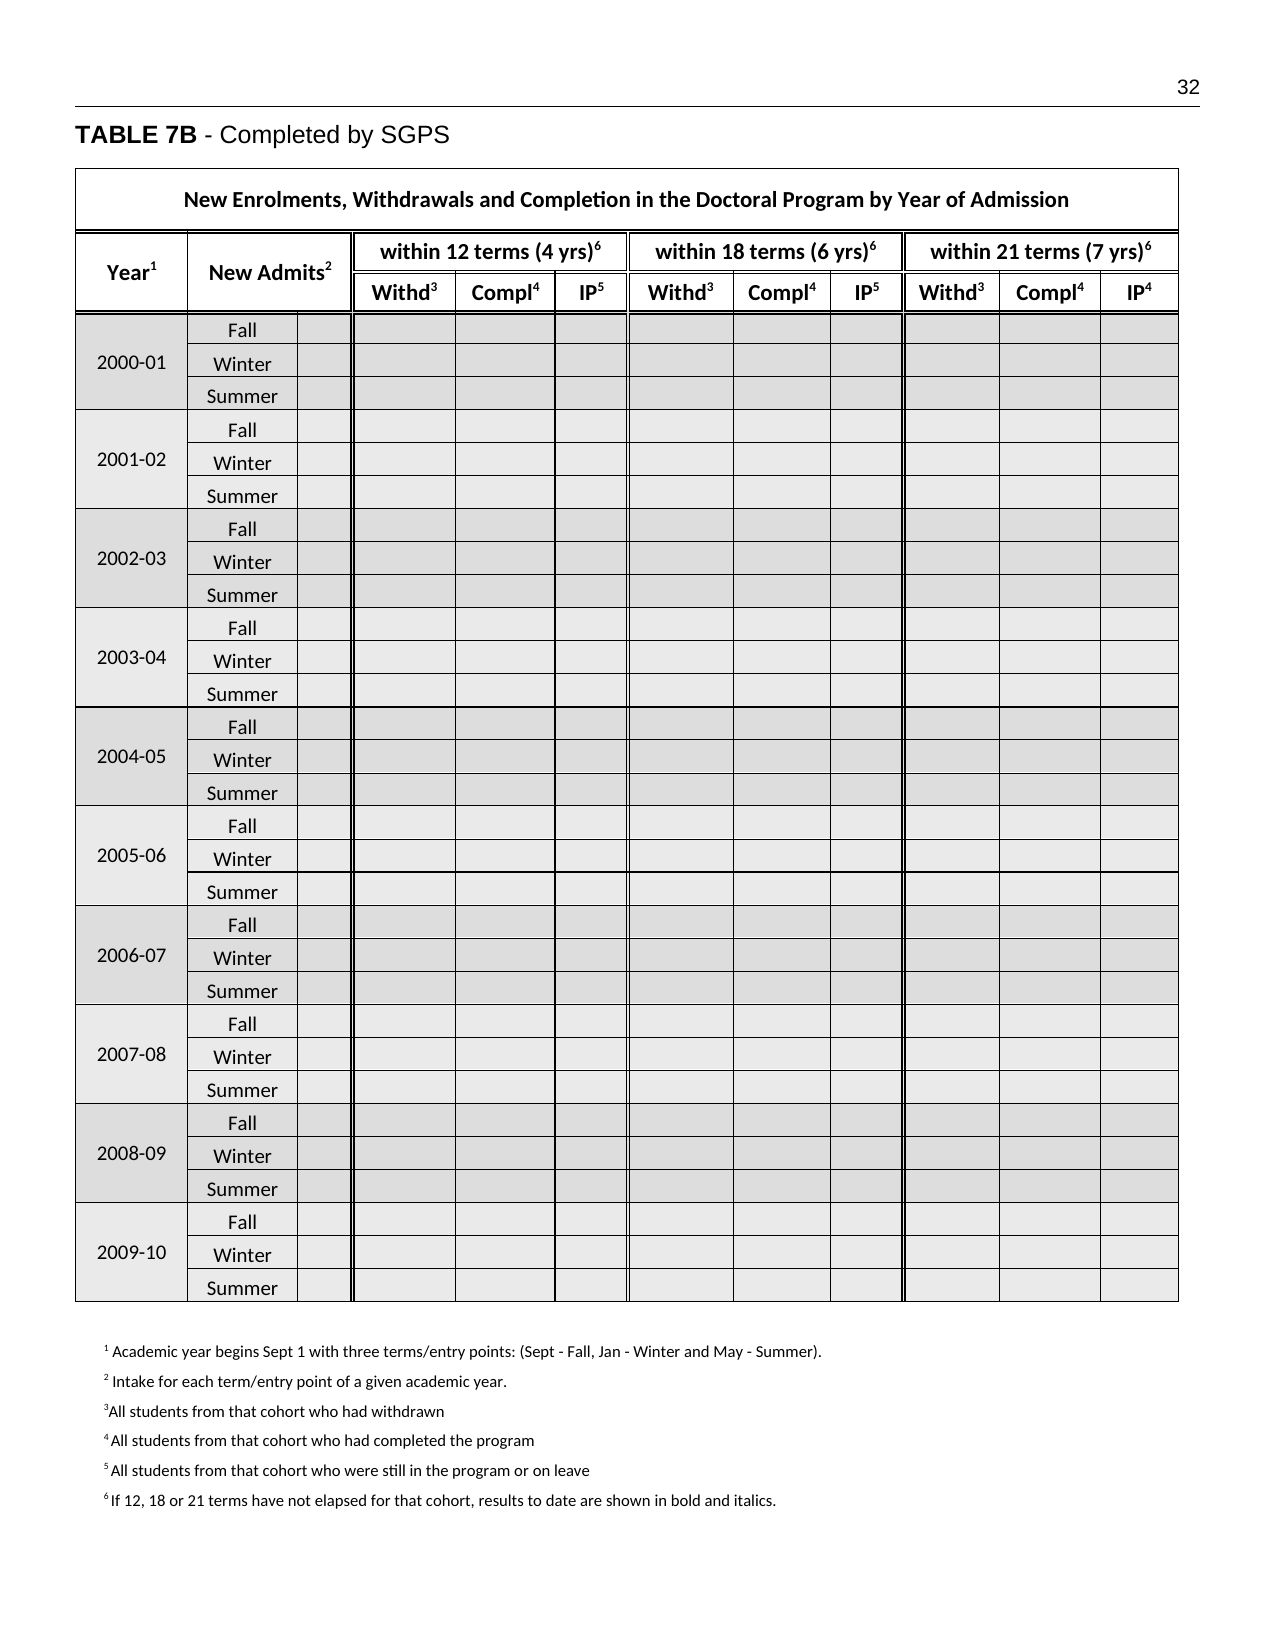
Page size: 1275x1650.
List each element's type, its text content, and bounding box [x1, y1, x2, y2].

table_cell [906, 774, 999, 805]
table_cell [1101, 873, 1178, 904]
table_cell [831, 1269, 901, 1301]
table_cell [456, 476, 554, 508]
table_cell [456, 608, 554, 640]
table_cell [556, 542, 626, 574]
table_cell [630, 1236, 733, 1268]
table_cell [734, 476, 830, 508]
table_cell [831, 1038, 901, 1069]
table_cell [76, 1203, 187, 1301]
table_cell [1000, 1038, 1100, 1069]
table_cell [906, 708, 999, 739]
table_cell [1101, 377, 1178, 409]
table_cell [298, 608, 350, 640]
table_cell [556, 774, 626, 805]
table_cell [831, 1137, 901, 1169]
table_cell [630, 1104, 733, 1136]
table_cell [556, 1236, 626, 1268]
table_cell [630, 674, 733, 706]
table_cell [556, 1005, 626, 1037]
table_cell [831, 806, 901, 838]
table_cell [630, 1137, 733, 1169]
table_cell [456, 509, 554, 541]
table_cell [1101, 906, 1178, 937]
table_cell [355, 708, 455, 739]
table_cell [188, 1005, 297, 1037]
table_cell [298, 476, 350, 508]
table_cell [630, 939, 733, 971]
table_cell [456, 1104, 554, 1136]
table_cell [906, 542, 999, 574]
table_cell [1000, 674, 1100, 706]
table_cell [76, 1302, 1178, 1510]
table_cell Summer [188, 774, 297, 805]
table_cell [831, 315, 901, 343]
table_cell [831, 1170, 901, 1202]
table_cell [831, 708, 901, 739]
table_cell [831, 410, 901, 442]
table_cell [1101, 708, 1178, 739]
table_cell [298, 315, 350, 343]
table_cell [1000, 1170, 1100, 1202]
table_cell Compl4 [456, 274, 554, 310]
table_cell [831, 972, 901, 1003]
table_cell IP5 [831, 274, 901, 310]
table_cell Summer [188, 674, 297, 706]
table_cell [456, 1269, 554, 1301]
table_cell [298, 708, 350, 739]
table_cell [355, 410, 455, 442]
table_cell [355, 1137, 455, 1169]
table_cell [556, 377, 626, 409]
table_cell [556, 906, 626, 937]
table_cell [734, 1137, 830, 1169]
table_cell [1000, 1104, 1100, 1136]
table_cell [831, 476, 901, 508]
table_cell [734, 906, 830, 937]
table_cell [1101, 674, 1178, 706]
table_cell [298, 509, 350, 541]
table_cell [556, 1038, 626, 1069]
table_cell [906, 410, 999, 442]
table_cell [734, 873, 830, 904]
table_cell [734, 344, 830, 376]
table_cell [630, 740, 733, 772]
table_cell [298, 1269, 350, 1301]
table_cell [456, 939, 554, 971]
table_cell [1101, 542, 1178, 574]
table_cell [831, 674, 901, 706]
table_cell [630, 774, 733, 805]
table_cell [630, 542, 733, 574]
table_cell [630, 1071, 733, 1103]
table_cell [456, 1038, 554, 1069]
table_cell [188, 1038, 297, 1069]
table_cell [1101, 774, 1178, 805]
table_cell [298, 840, 350, 871]
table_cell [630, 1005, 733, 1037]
table_cell [906, 641, 999, 673]
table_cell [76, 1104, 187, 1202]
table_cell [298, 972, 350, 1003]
table_cell [906, 674, 999, 706]
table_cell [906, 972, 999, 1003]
table_cell [1101, 575, 1178, 607]
table_cell [906, 840, 999, 871]
table_cell [1101, 410, 1178, 442]
table_cell 2002-03 [76, 509, 187, 607]
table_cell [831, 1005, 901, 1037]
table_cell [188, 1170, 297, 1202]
table_cell Fall [188, 410, 297, 442]
table_cell [556, 443, 626, 475]
table_cell [1000, 708, 1100, 739]
table_cell [906, 509, 999, 541]
table_cell 2000-01 [76, 315, 187, 409]
table_cell [906, 315, 999, 343]
table_cell [298, 542, 350, 574]
table_cell [1101, 344, 1178, 376]
table_cell Winter [188, 939, 297, 971]
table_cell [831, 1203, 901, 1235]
table_cell [1101, 840, 1178, 871]
table_cell [355, 774, 455, 805]
table_cell [556, 740, 626, 772]
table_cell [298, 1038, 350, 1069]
table_cell [734, 708, 830, 739]
table_cell [831, 443, 901, 475]
table_cell [831, 873, 901, 904]
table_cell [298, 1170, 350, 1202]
table_cell [906, 873, 999, 904]
table_header New Enrolments, Withdrawals and Completion in the Doctoral Program by Year of Admission [76, 169, 1178, 229]
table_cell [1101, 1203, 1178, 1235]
table_cell [831, 906, 901, 937]
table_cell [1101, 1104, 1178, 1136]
table_cell [734, 608, 830, 640]
table_cell Fall [188, 608, 297, 640]
table_cell [630, 344, 733, 376]
table_cell [831, 740, 901, 772]
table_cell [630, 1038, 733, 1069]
table_cell [630, 509, 733, 541]
table_cell [831, 641, 901, 673]
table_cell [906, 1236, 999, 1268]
table_cell Withd3 [355, 274, 455, 310]
table_cell [298, 443, 350, 475]
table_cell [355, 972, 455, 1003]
text TABLE 7B - Completed by SGPS [75, 120, 1200, 149]
table_cell [906, 906, 999, 937]
table_cell [906, 575, 999, 607]
table_cell [734, 575, 830, 607]
table_cell [734, 542, 830, 574]
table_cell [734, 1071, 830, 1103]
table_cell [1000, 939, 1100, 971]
table_cell Compl4 [734, 274, 830, 310]
table_cell [906, 740, 999, 772]
table_cell [630, 806, 733, 838]
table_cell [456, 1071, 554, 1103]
table_cell [456, 840, 554, 871]
table_cell [556, 708, 626, 739]
table_cell 2003-04 [76, 608, 187, 706]
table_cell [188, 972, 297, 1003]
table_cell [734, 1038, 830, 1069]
table_cell [298, 344, 350, 376]
table_cell [298, 906, 350, 937]
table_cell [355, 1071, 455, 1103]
table_cell [831, 377, 901, 409]
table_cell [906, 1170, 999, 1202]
table_cell [1101, 740, 1178, 772]
table_cell [355, 939, 455, 971]
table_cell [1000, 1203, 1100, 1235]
table_cell [734, 674, 830, 706]
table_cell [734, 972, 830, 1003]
table_cell [734, 410, 830, 442]
table_cell [630, 840, 733, 871]
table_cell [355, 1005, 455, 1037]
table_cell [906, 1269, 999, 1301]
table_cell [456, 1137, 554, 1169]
table_cell [630, 410, 733, 442]
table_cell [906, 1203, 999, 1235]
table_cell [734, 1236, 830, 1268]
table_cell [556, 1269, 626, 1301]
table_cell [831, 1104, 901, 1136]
table_cell [298, 774, 350, 805]
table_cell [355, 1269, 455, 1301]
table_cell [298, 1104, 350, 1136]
table_cell Winter [188, 542, 297, 574]
table_cell [906, 608, 999, 640]
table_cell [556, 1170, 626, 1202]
table_cell [1101, 509, 1178, 541]
table_cell Winter [188, 641, 297, 673]
table_cell [831, 575, 901, 607]
table_cell [556, 315, 626, 343]
table_cell [831, 939, 901, 971]
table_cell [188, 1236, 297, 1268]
table_cell [298, 641, 350, 673]
table_cell [355, 873, 455, 904]
table_cell Fall [188, 315, 297, 343]
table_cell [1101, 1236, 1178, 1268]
table_cell [630, 575, 733, 607]
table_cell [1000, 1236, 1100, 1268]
table_cell [734, 774, 830, 805]
table_cell [1000, 476, 1100, 508]
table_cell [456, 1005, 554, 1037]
table_cell [298, 806, 350, 838]
table_cell [734, 443, 830, 475]
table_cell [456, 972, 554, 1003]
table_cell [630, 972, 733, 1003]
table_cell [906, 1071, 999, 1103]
table_cell 2001-02 [76, 410, 187, 508]
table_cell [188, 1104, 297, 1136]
table_cell [456, 315, 554, 343]
table_cell [630, 873, 733, 904]
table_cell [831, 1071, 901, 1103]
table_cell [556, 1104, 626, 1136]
table_cell [355, 906, 455, 937]
table_cell [630, 315, 733, 343]
table_cell [1000, 608, 1100, 640]
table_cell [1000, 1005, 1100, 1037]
table_cell [630, 708, 733, 739]
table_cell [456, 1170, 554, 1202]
table_cell [456, 873, 554, 904]
table_cell [906, 939, 999, 971]
table_cell [1000, 806, 1100, 838]
table_cell [456, 740, 554, 772]
table_cell [298, 740, 350, 772]
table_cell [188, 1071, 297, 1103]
table_cell [456, 344, 554, 376]
table_cell Withd3 [906, 274, 999, 310]
table_cell [456, 674, 554, 706]
table_cell [630, 608, 733, 640]
table_cell [556, 476, 626, 508]
table_cell Fall [188, 509, 297, 541]
table_cell within 21 terms (7 yrs)6 [906, 234, 1178, 269]
table_cell within 12 terms (4 yrs)6 [355, 234, 626, 269]
table_cell [298, 575, 350, 607]
table_cell New Admits2 [188, 234, 350, 310]
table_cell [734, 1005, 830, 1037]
table_cell [355, 476, 455, 508]
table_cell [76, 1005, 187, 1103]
table_cell [456, 443, 554, 475]
table_cell [456, 410, 554, 442]
table_cell Summer [188, 377, 297, 409]
table_cell [355, 575, 455, 607]
table_cell [456, 575, 554, 607]
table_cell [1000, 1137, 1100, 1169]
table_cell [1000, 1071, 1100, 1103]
table_cell IP4 [1101, 274, 1178, 310]
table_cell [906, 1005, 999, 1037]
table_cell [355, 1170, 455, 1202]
table_cell [556, 509, 626, 541]
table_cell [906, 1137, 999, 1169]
table_cell [1101, 641, 1178, 673]
table_cell [831, 542, 901, 574]
table_cell [298, 873, 350, 904]
table_cell [456, 806, 554, 838]
table_cell [456, 906, 554, 937]
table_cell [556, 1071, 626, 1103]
table_cell [556, 575, 626, 607]
table_cell [1101, 476, 1178, 508]
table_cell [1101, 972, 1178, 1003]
table_cell [831, 509, 901, 541]
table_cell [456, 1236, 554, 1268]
table_cell Fall [188, 806, 297, 838]
table_cell Winter [188, 344, 297, 376]
table_cell [831, 840, 901, 871]
table_cell [355, 674, 455, 706]
table_cell [556, 674, 626, 706]
table_cell [355, 542, 455, 574]
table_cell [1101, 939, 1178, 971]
table_cell [906, 377, 999, 409]
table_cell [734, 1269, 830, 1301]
table_cell [556, 873, 626, 904]
table_cell 2005-06 [76, 806, 187, 904]
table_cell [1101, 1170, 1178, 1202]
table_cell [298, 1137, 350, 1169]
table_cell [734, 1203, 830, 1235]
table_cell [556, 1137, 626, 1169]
table_cell [1101, 608, 1178, 640]
table_cell [1101, 443, 1178, 475]
table_cell [355, 840, 455, 871]
table_cell [355, 509, 455, 541]
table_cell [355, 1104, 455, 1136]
table_cell [456, 377, 554, 409]
table_cell within 18 terms (6 yrs)6 [630, 234, 901, 269]
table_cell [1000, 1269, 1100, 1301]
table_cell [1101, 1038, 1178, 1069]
table_cell Winter [188, 740, 297, 772]
table_cell Summer [188, 575, 297, 607]
table_cell [355, 608, 455, 640]
table_cell [906, 476, 999, 508]
table_cell [831, 608, 901, 640]
table_cell [298, 377, 350, 409]
table_cell [630, 641, 733, 673]
table_cell [734, 641, 830, 673]
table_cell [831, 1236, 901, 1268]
table_cell Winter [188, 840, 297, 871]
table_cell [1101, 315, 1178, 343]
table_cell [355, 377, 455, 409]
table_cell [298, 410, 350, 442]
table_cell [906, 344, 999, 376]
table_cell [298, 939, 350, 971]
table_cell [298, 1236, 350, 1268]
table_cell [456, 641, 554, 673]
table_cell Summer [188, 873, 297, 904]
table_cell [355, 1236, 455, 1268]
table_cell [355, 344, 455, 376]
table_cell [456, 542, 554, 574]
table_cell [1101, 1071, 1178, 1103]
table_cell [734, 315, 830, 343]
table_cell Fall [188, 906, 297, 937]
table_cell [734, 939, 830, 971]
table_cell [1000, 509, 1100, 541]
table_cell [630, 443, 733, 475]
table_cell 2006-07 [76, 906, 187, 1003]
table_cell [1000, 344, 1100, 376]
table_cell [556, 840, 626, 871]
table_cell Year1 [76, 234, 187, 310]
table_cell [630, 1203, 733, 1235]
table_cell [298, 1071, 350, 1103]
table_cell [831, 774, 901, 805]
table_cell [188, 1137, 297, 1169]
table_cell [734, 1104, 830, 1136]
table_cell 2004-05 [76, 708, 187, 805]
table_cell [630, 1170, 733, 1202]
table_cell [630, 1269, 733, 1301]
table_cell [556, 410, 626, 442]
table_cell [734, 806, 830, 838]
table_cell Fall [188, 708, 297, 739]
table_cell [630, 906, 733, 937]
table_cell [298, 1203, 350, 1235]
table_cell [355, 806, 455, 838]
table_cell [1000, 443, 1100, 475]
table_cell [630, 476, 733, 508]
table_cell [1000, 774, 1100, 805]
table_cell [1000, 906, 1100, 937]
table_cell [906, 443, 999, 475]
table_cell IP5 [556, 274, 626, 310]
table_cell Withd3 [630, 274, 733, 310]
table_cell [906, 806, 999, 838]
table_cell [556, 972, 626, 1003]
table_cell [1000, 575, 1100, 607]
table_cell Summer [188, 476, 297, 508]
table_cell [1000, 740, 1100, 772]
table_cell [1000, 315, 1100, 343]
table_cell [556, 939, 626, 971]
table_cell [556, 608, 626, 640]
table_cell [734, 377, 830, 409]
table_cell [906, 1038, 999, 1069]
table_cell Winter [188, 443, 297, 475]
table_cell [630, 377, 733, 409]
table_cell [355, 443, 455, 475]
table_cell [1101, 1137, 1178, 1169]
table_cell [1000, 377, 1100, 409]
table_cell [556, 806, 626, 838]
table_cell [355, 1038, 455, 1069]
table_cell [1000, 873, 1100, 904]
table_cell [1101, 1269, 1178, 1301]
table_cell [1101, 806, 1178, 838]
table_cell [1000, 410, 1100, 442]
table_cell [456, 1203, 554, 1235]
table_cell [556, 641, 626, 673]
table_cell Compl4 [1000, 274, 1100, 310]
table_cell [355, 641, 455, 673]
table_cell [298, 674, 350, 706]
table_cell [1000, 840, 1100, 871]
table_cell [1000, 542, 1100, 574]
table_cell [831, 344, 901, 376]
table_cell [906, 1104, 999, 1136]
table_cell [355, 740, 455, 772]
table_cell [734, 840, 830, 871]
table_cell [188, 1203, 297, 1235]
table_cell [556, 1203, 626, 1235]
table_cell [355, 315, 455, 343]
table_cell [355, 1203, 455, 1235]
table_cell [456, 774, 554, 805]
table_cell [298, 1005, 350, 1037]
table_cell [1000, 641, 1100, 673]
table_cell [456, 708, 554, 739]
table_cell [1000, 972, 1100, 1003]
table_cell [556, 344, 626, 376]
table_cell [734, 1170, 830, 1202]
table_cell [734, 509, 830, 541]
table_cell [734, 740, 830, 772]
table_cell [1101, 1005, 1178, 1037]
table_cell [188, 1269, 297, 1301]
